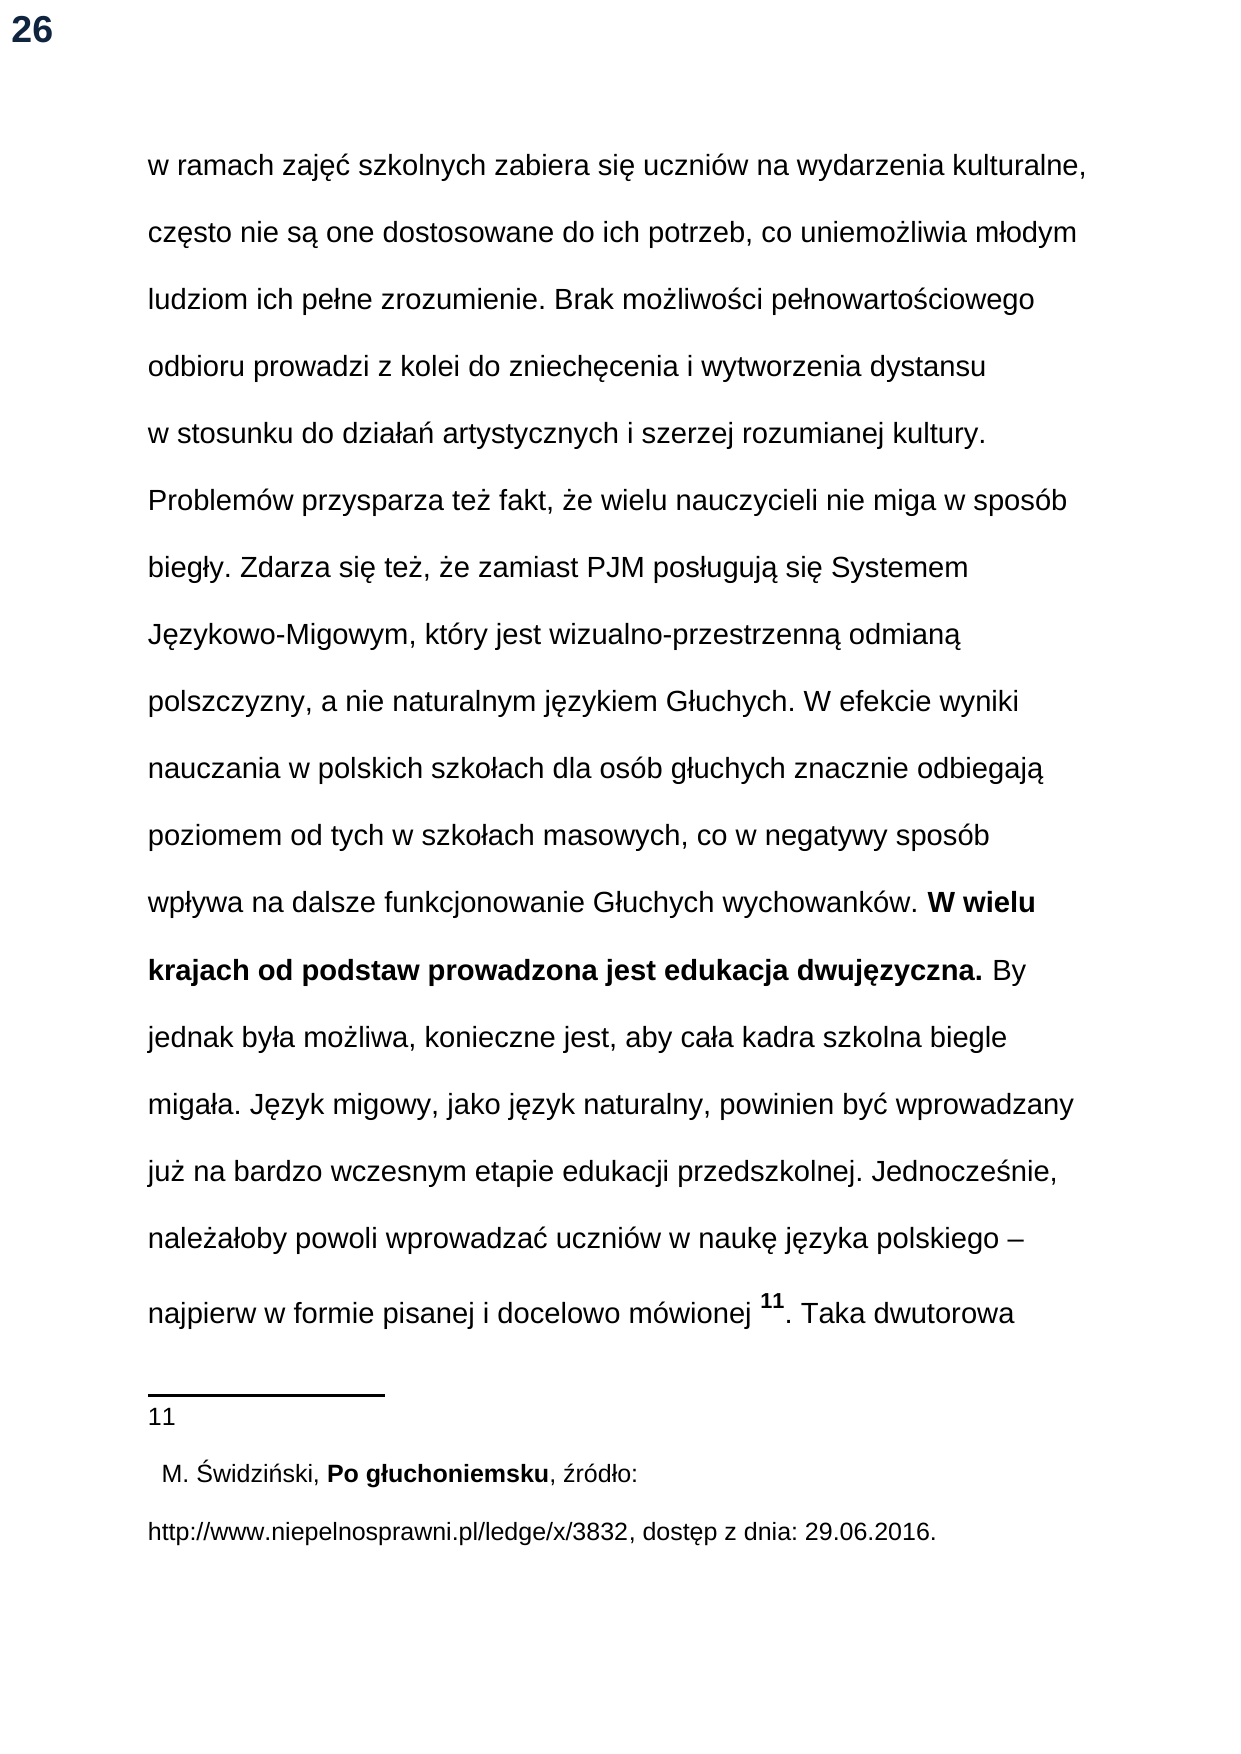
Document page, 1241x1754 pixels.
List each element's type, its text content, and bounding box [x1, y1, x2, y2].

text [148, 416, 1093, 1331]
text w ramach zajęć szkolnych zabiera się uczniów na wydarzenia kulturalne, często nie są one dostosowane do ich potrzeb, co uniemożliwia młodym ludziom ich pełne zrozumienie. Brak możliwości pełnowartościowego odbioru prowadzi z kolei do zniechęcenia i wytworzenia dystansu [148, 148, 1093, 382]
